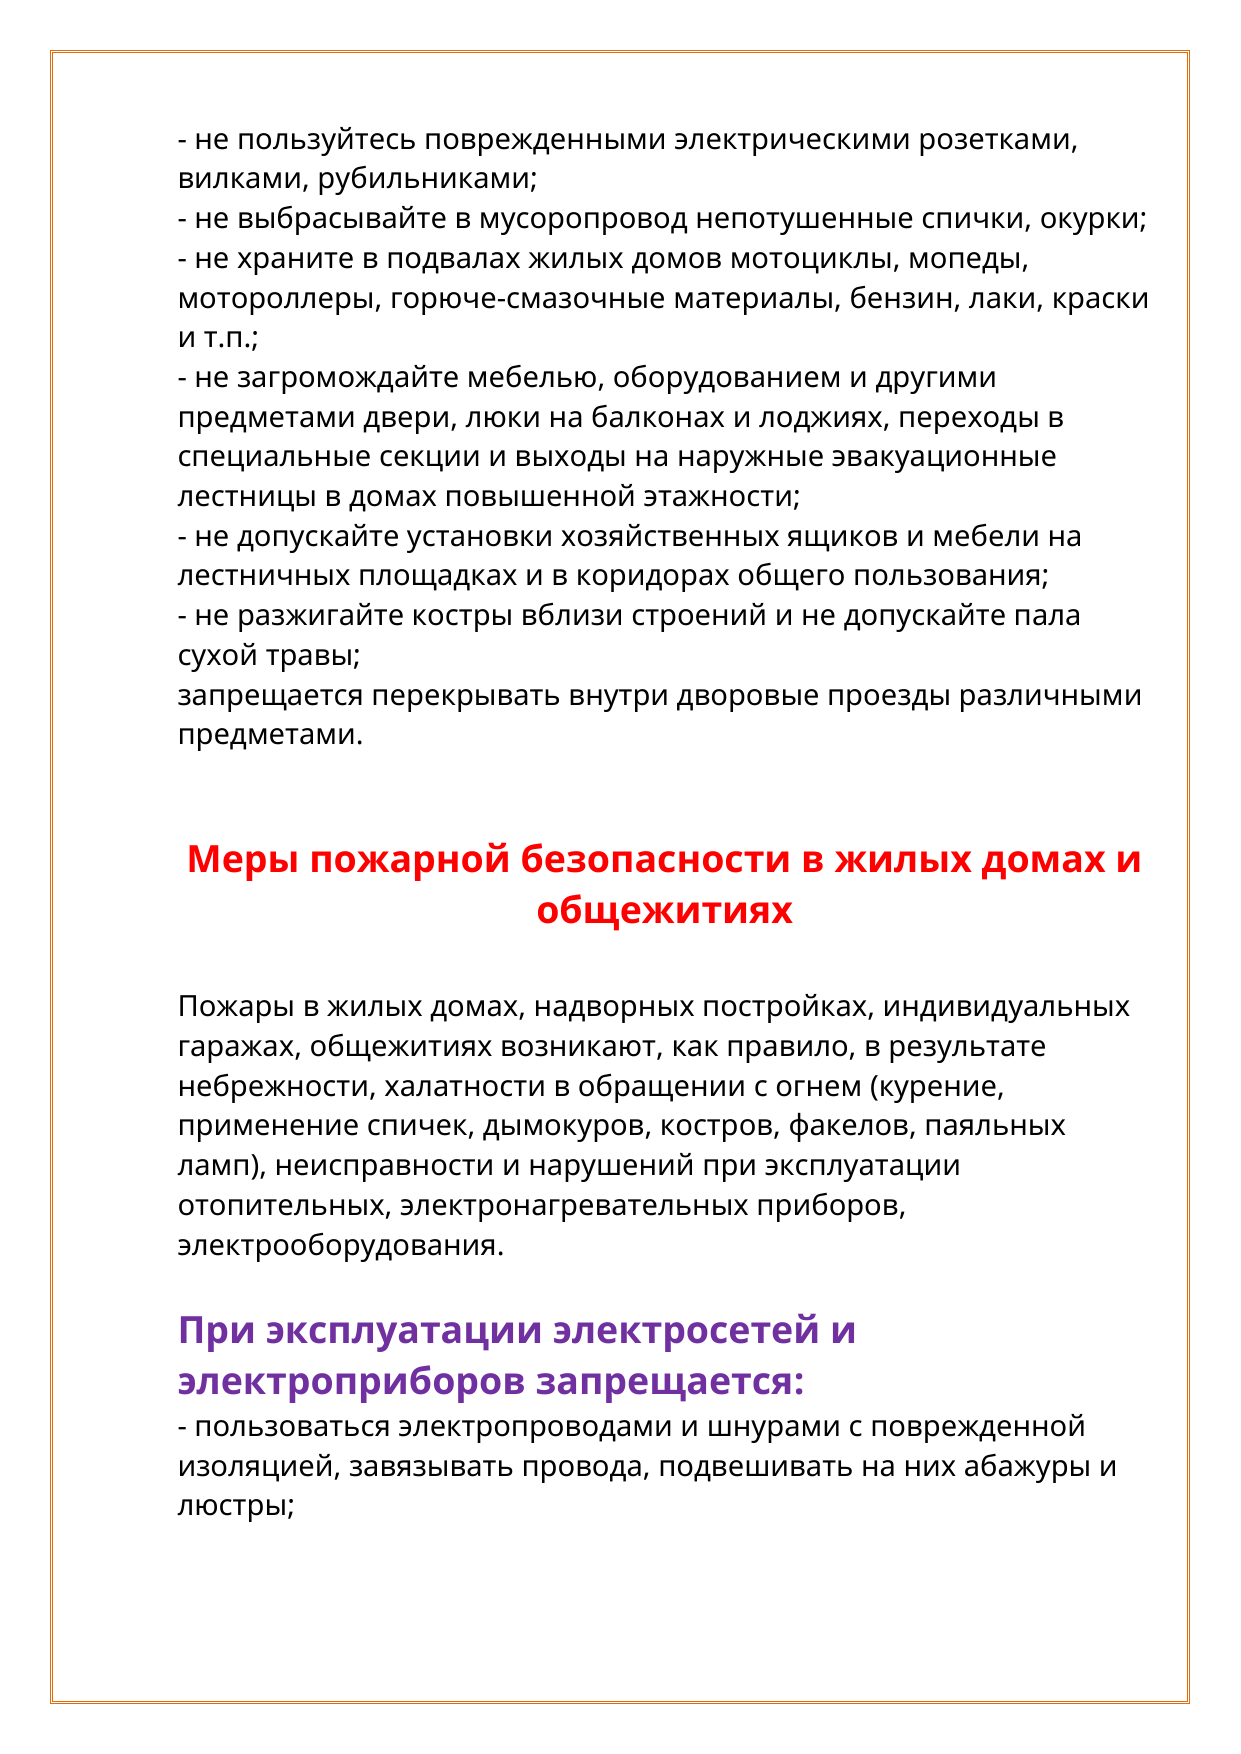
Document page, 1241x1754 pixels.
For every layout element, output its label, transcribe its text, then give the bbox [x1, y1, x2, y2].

text - не пользуйтесь поврежденными электрическими розетками, вилками, рубильниками; [177, 118, 1152, 197]
text - не загромождайте мебелью, оборудованием и другими предметами двери, люки на балконах и лоджиях, переходы в специальные секции и выходы на наружные эвакуационные лестницы в домах повышенной этажности; [177, 356, 1152, 515]
text - не разжигайте костры вблизи строений и не допускайте пала сухой травы; [177, 594, 1152, 674]
text - пользоваться электропроводами и шнурами с поврежденной изоляцией, завязывать провода, подвешивать на них абажуры и люстры; [177, 1405, 1152, 1524]
text - не допускайте установки хозяйственных ящиков и мебели на лестничных площадках и в коридорах общего пользования; [177, 515, 1152, 594]
text Пожары в жилых домах, надворных постройках, индивидуальных гаражах, общежитиях возникают, как правило, в результате небрежности, халатности в обращении с огнем (курение, применение спичек, дымокуров, костров, факелов, паяльных ламп), неисправности и нарушений при эксплуатации отопительных, электронагревательных приборов, электрооборудования. [177, 986, 1152, 1263]
text При эксплуатации электросетей и электроприборов запрещается: [177, 1303, 1152, 1405]
text Меры пожарной безопасности в жилых домах и общежитиях [177, 832, 1152, 934]
text - не выбрасывайте в мусоропровод непотушенные спички, окурки; [177, 197, 1152, 237]
text запрещается перекрывать внутри дворовые проезды различными предметами. [177, 674, 1152, 753]
text - не храните в подвалах жилых домов мотоциклы, мопеды, мотороллеры, горюче-смазочные материалы, бензин, лаки, краски и т.п.; [177, 237, 1152, 356]
